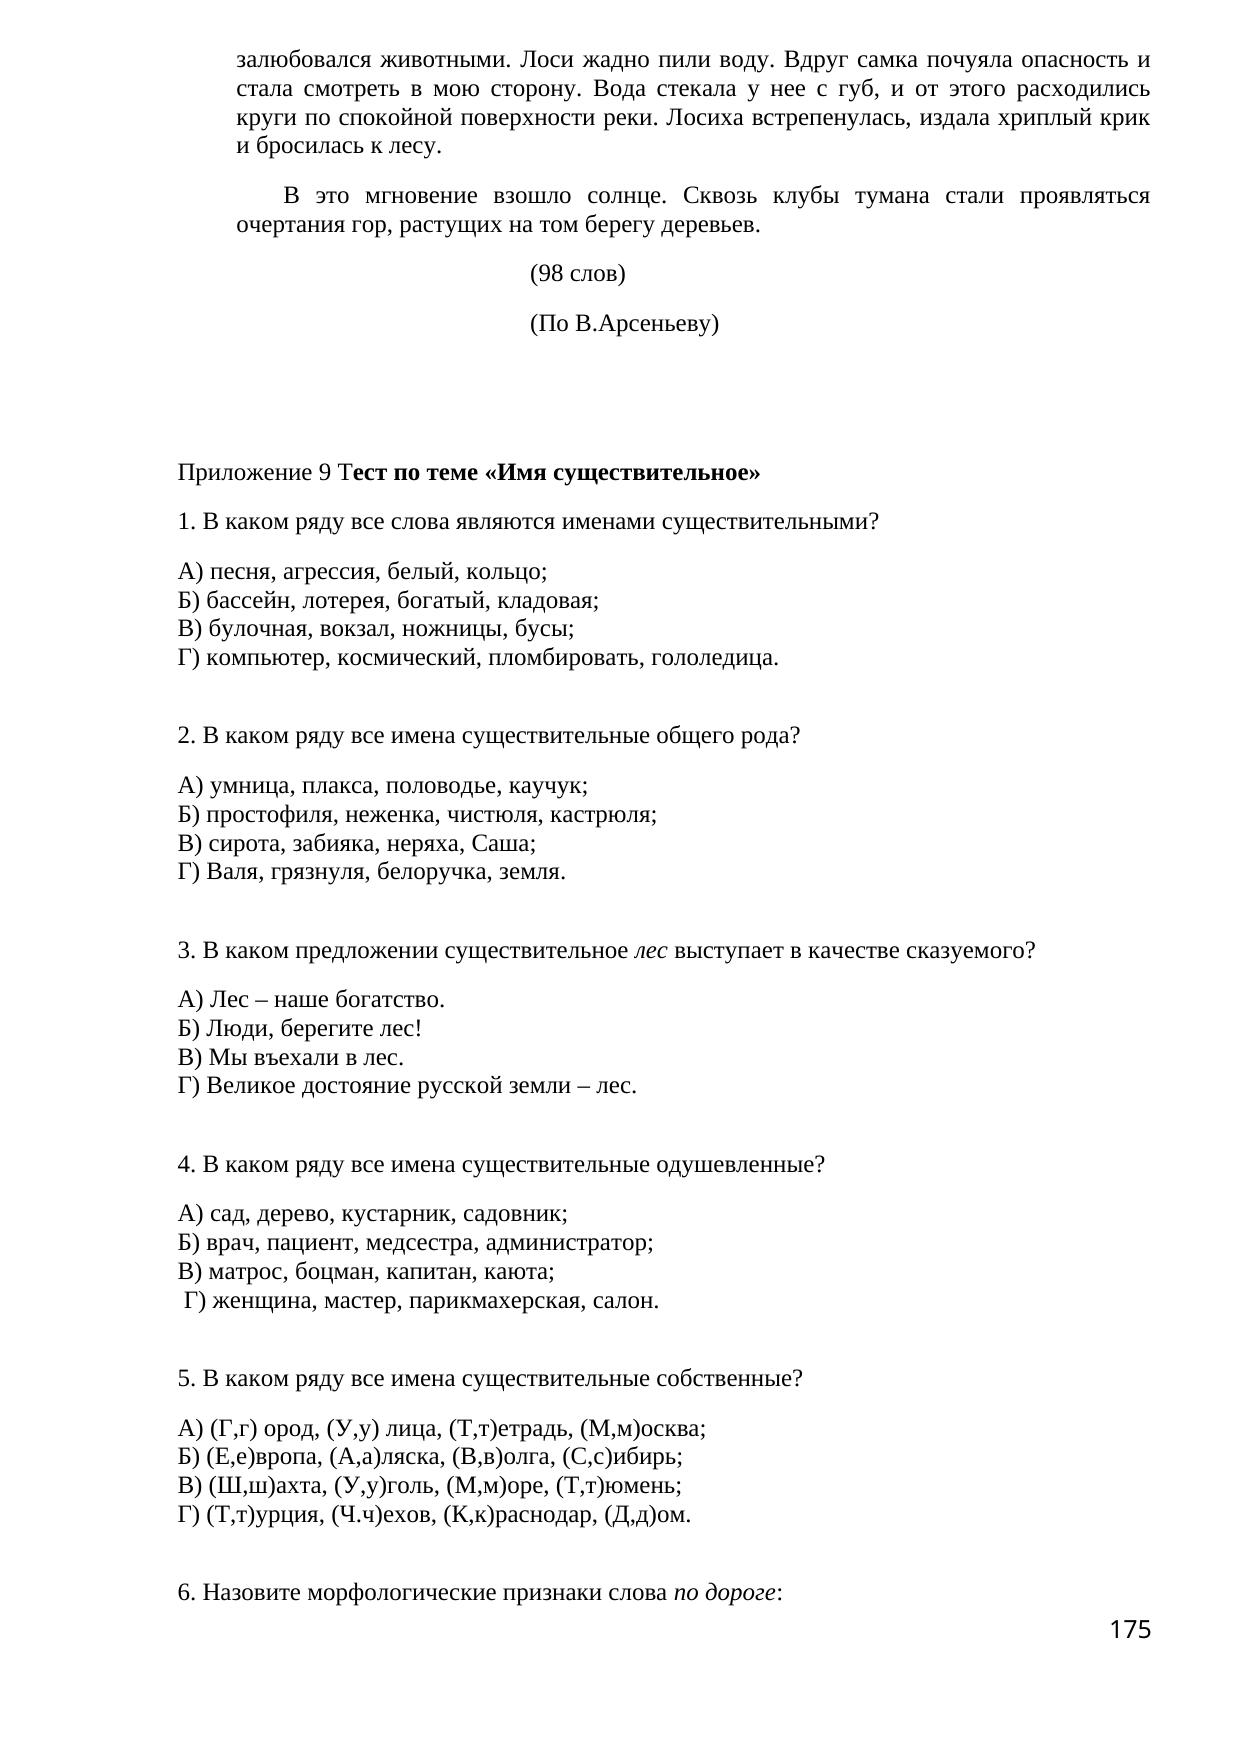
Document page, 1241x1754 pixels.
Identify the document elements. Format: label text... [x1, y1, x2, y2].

text В) Мы въехали в лес. [177, 1042, 1152, 1071]
text Г) (Т,т)урция, (Ч.ч)ехов, (К,к)раснодар, (Д,д)ом. [177, 1499, 1152, 1528]
text Приложение 9 Тест по теме «Имя существительное» [177, 457, 1152, 486]
text В) матрос, боцман, капитан, каюта; [177, 1256, 1152, 1285]
text (98 слов) [236, 258, 1152, 287]
text (По В.Арсеньеву) [236, 308, 1152, 337]
text Г) Валя, грязнуля, белоручка, земля. [177, 856, 1152, 885]
text А) Лес – наше богатство. [177, 984, 1152, 1013]
text 5. В каком ряду все имена существительные собственные? [177, 1363, 1152, 1392]
text Б) простофиля, неженка, чистюля, кастрюля; [177, 799, 1152, 828]
text В) сирота, забияка, неряха, Саша; [177, 828, 1152, 856]
text Г) Великое достояние русской земли – лес. [177, 1071, 1152, 1099]
text Б) бассейн, лотерея, богатый, кладовая; [177, 585, 1152, 613]
text 4. В каком ряду все имена существительные одушевленные? [177, 1149, 1152, 1178]
text Б) (Е,е)вропа, (А,а)ляска, (В,в)олга, (С,с)ибирь; [177, 1441, 1152, 1470]
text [236, 44, 1152, 159]
text 2. В каком ряду все имена существительные общего рода? [177, 721, 1152, 749]
text Г) компьютер, космический, пломбировать, гололедица. [177, 642, 1152, 671]
text 1. В каком ряду все слова являются именами существительными? [177, 506, 1152, 535]
text В) (Ш,ш)ахта, (У,у)голь, (М,м)оре, (Т,т)юмень; [177, 1470, 1152, 1499]
text В) булочная, вокзал, ножницы, бусы; [177, 613, 1152, 642]
text 6. Назовите морфологические признаки слова по дороге: [177, 1577, 1152, 1606]
text Б) Люди, берегите лес! [177, 1013, 1152, 1042]
text Г) женщина, мастер, парикмахерская, салон. [177, 1285, 1152, 1313]
text А) сад, дерево, кустарник, садовник; [177, 1198, 1152, 1227]
text А) умница, плакса, половодье, каучук; [177, 770, 1152, 799]
text А) (Г,г) ород, (У,у) лица, (Т,т)етрадь, (М,м)осква; [177, 1413, 1152, 1441]
text 3. В каком предложении существительное лес выступает в качестве сказуемого? [177, 935, 1152, 963]
text Б) врач, пациент, медсестра, администратор; [177, 1227, 1152, 1256]
text А) песня, агрессия, белый, кольцо; [177, 556, 1152, 585]
text В это мгновение взошло солнце. Сквозь клубы тумана стали проявляться очертания гор, растущих на том берегу деревьев. [236, 180, 1152, 238]
